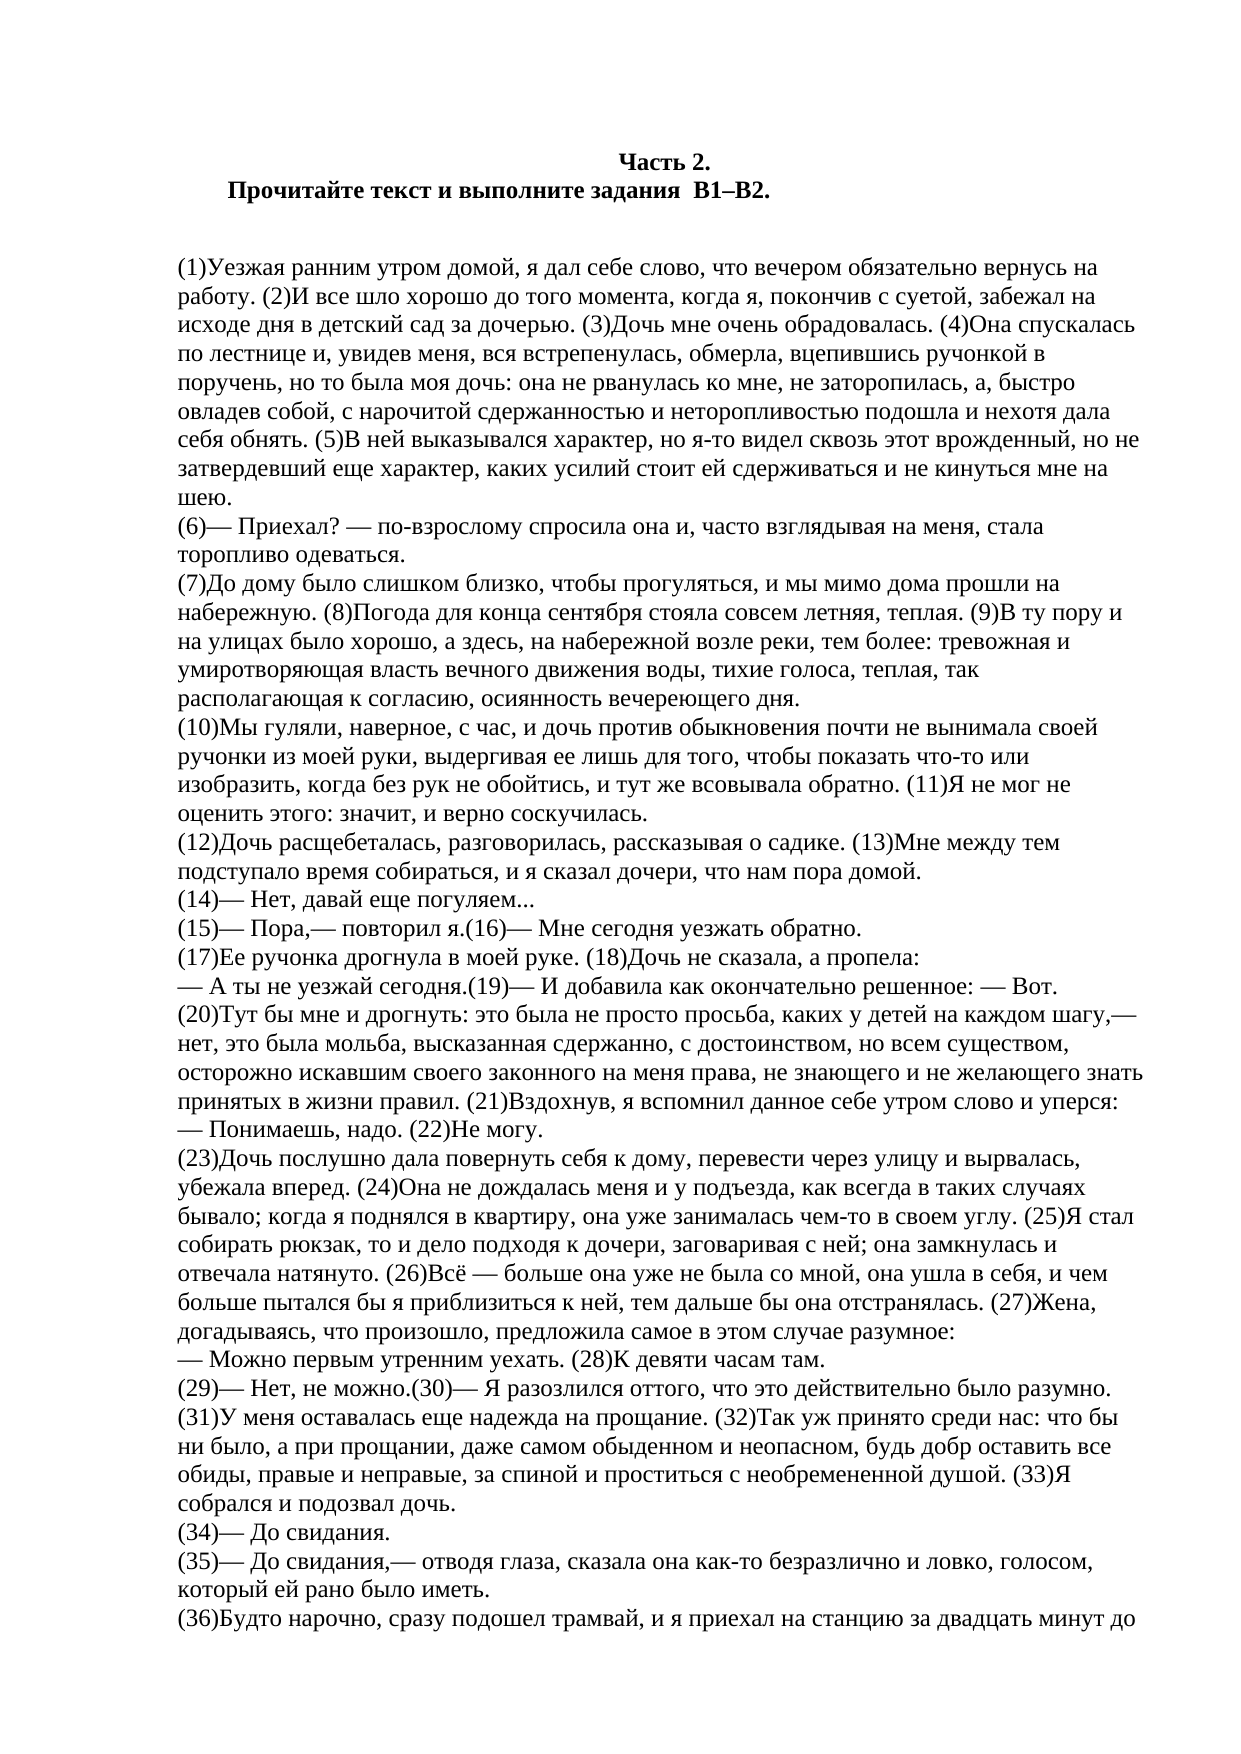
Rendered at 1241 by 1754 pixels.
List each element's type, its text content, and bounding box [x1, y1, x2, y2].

text Прочитайте текст и выполните задания B1–B2. [177, 176, 1152, 204]
text Часть 2. [177, 147, 1152, 176]
